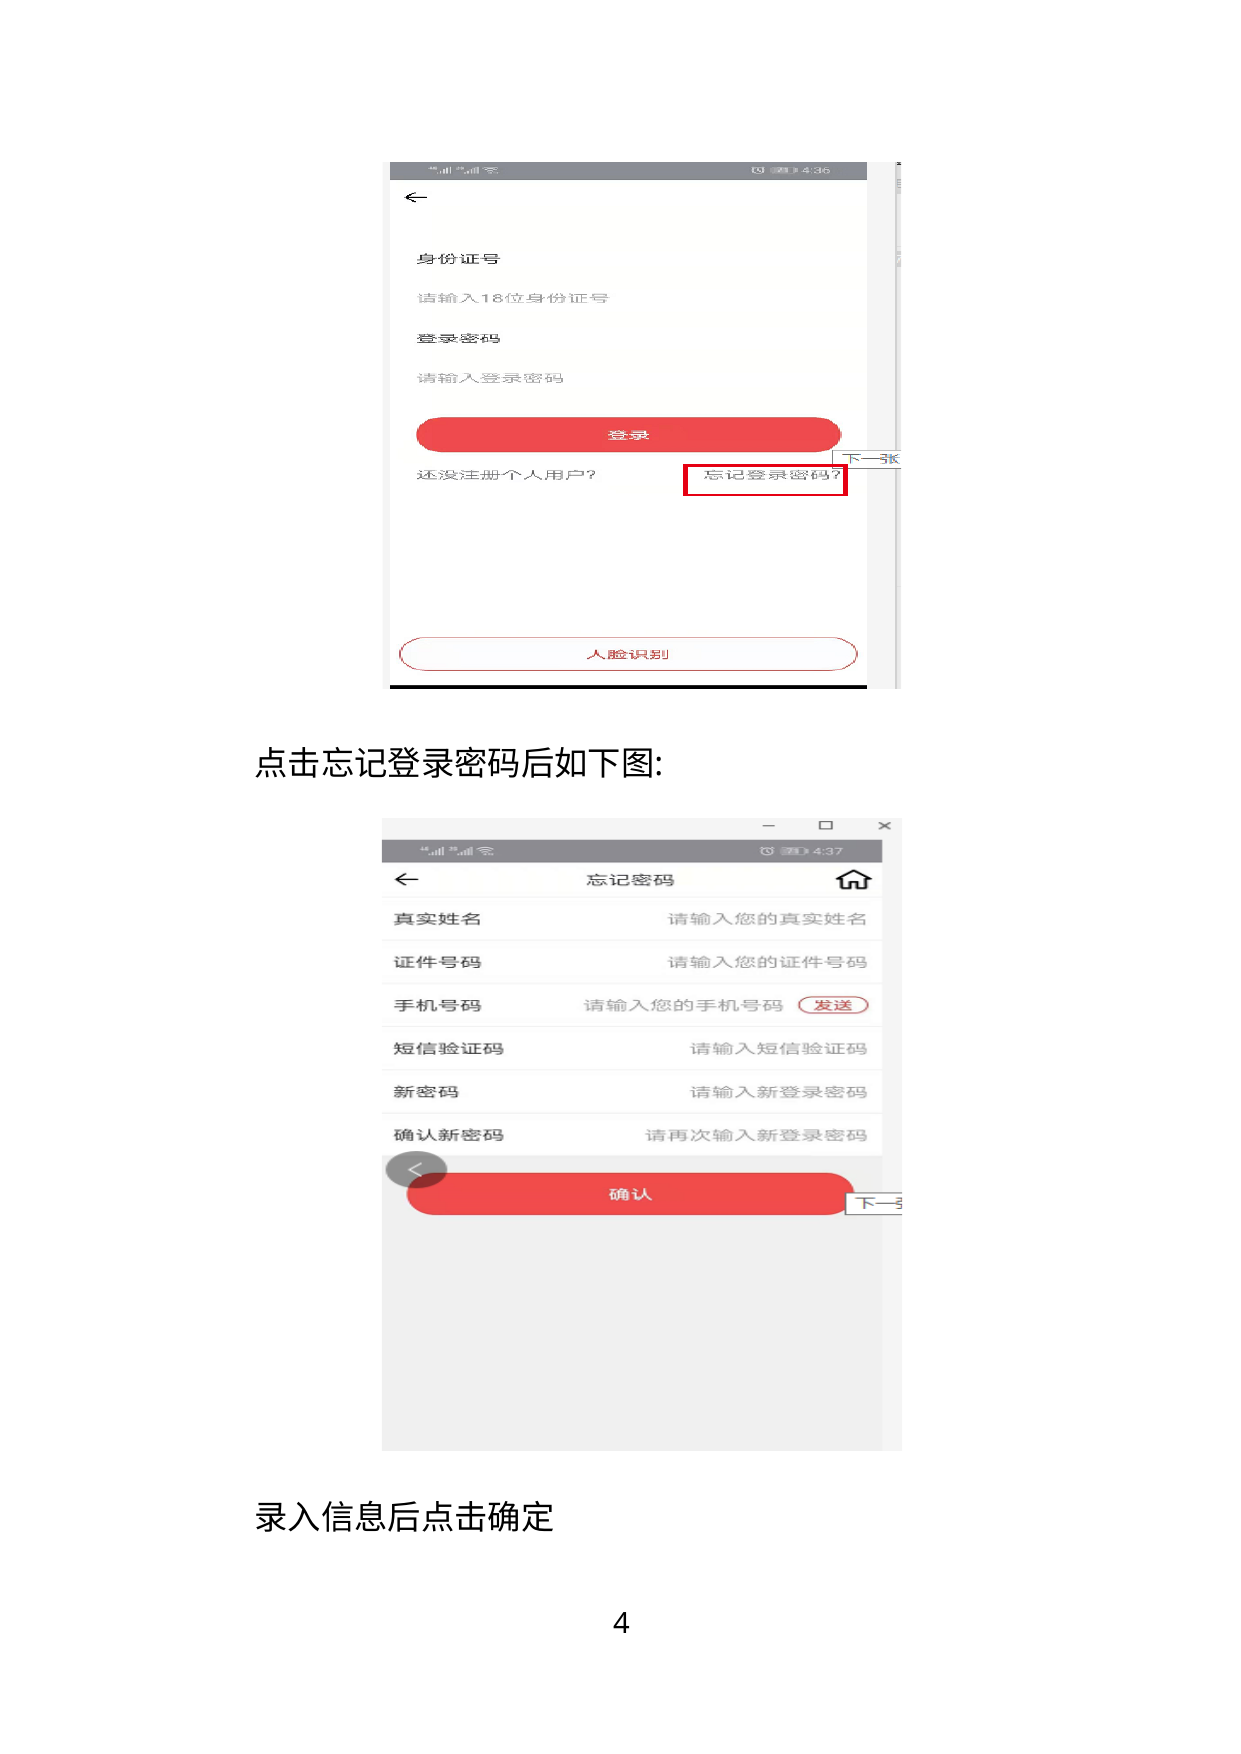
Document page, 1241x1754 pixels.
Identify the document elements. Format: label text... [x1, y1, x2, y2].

picture [381, 818, 903, 1451]
picture [382, 162, 902, 689]
text 点击忘记登录密码后如下图: [187, 729, 1053, 794]
text 录入信息后点击确定 [187, 1482, 1053, 1547]
